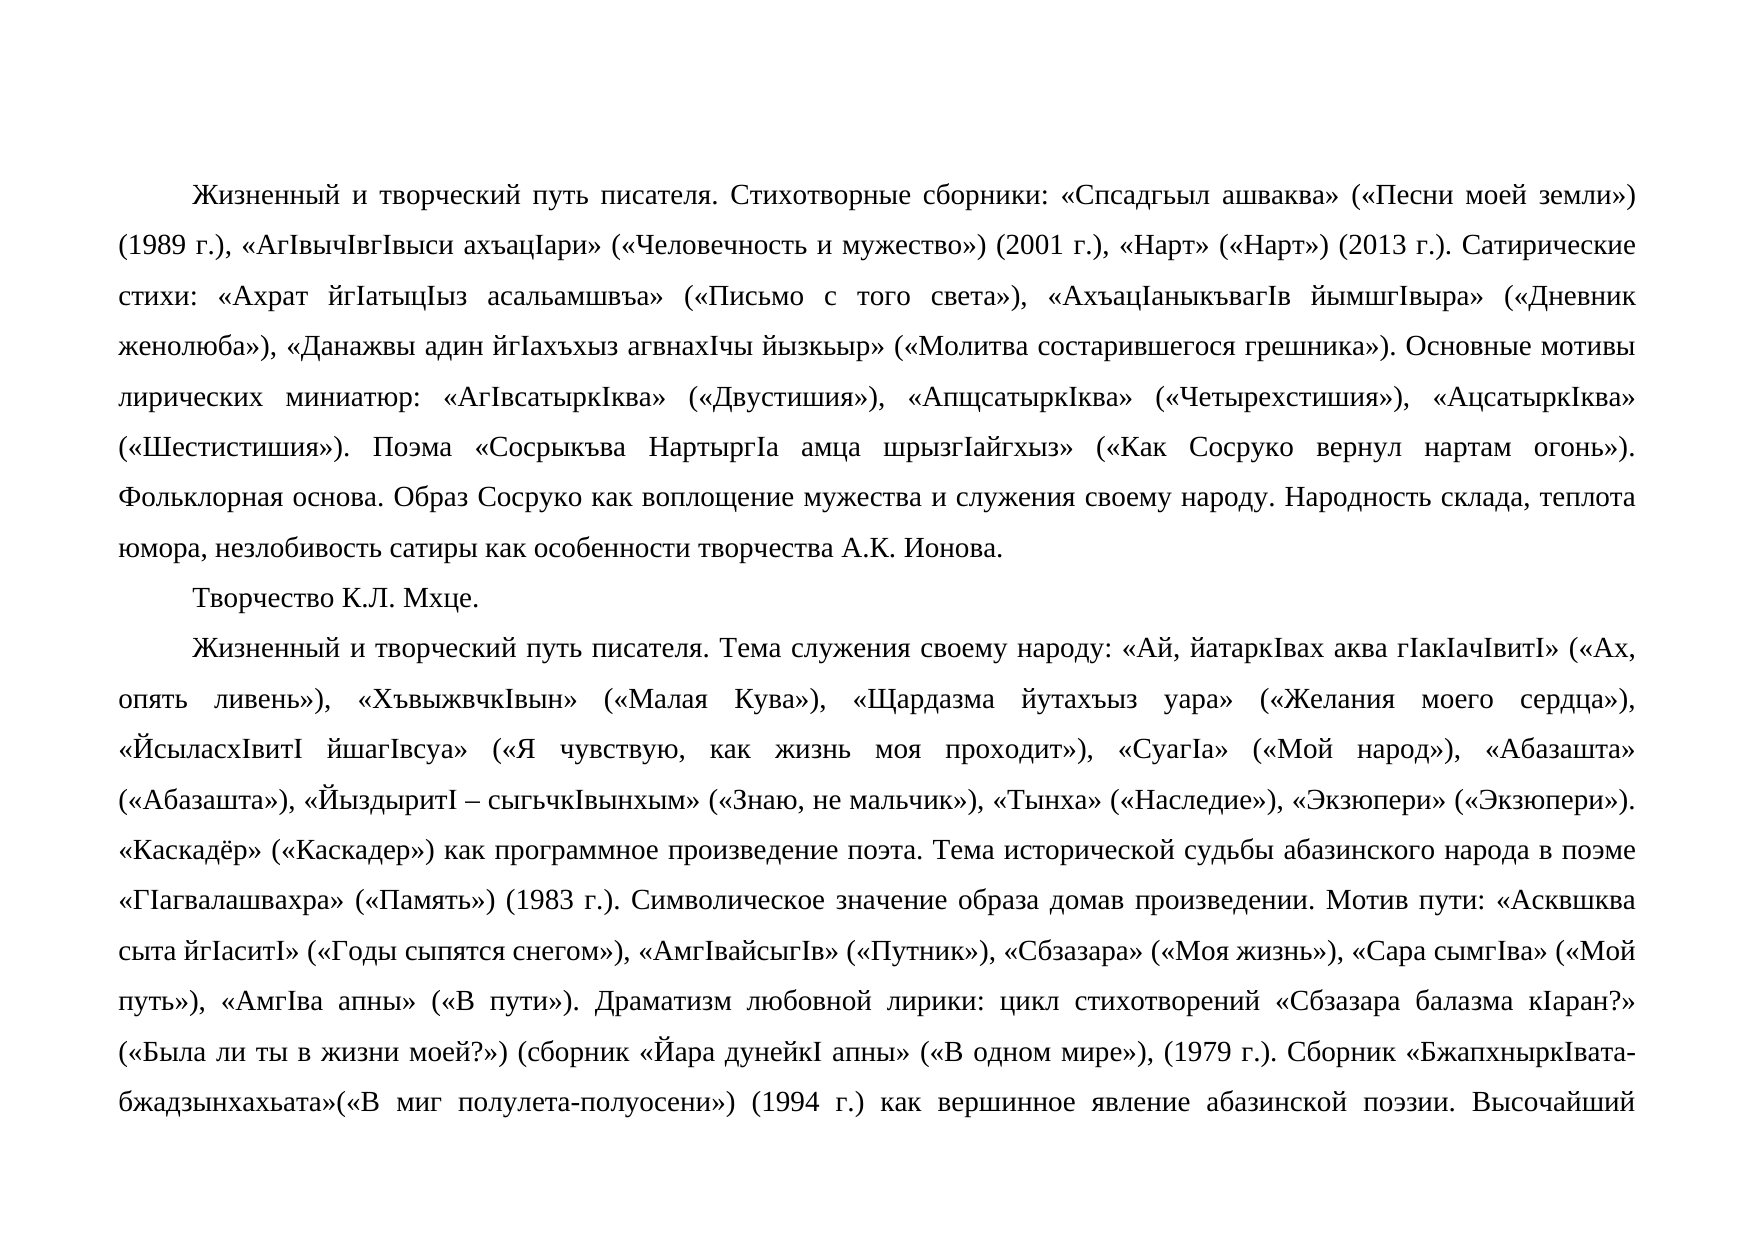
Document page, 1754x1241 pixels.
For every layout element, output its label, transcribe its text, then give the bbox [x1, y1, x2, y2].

text Жизненный и творческий путь писателя. Стихотворные сборники: «Спсадгьыл ашваква» («Песни моей земли») (1989 г.), «Агвычвгвыси ахъацари» («Человечность и мужество») (2001 г.), «Нарт» («Нарт») (2013 г.). Сатирические стихи: «Ахрат йгатыцыз асальамшвъа» («Письмо с того света»), «Ахъацаныкъвагв йымшгвыра» («Дневник женолюба»), «Данажвы адин йгахъхыз агвнахчы йызкьыр» («Молитва состарившегося грешника»). Основные мотивы лирических миниатюр: «Агвсатыркква» («Двустишия»), «Апщсатыркква» («Четырехстишия»), «Ацсатыркква» («Шестистишия»). Поэма «Сосрыкъва Нартырга амца шрызгайгхыз» («Как Сосруко вернул нартам огонь»). Фольклорная основа. Образ Сосруко как воплощение мужества и служения своему народу. Народность склада, теплота юмора, незлобивость сатиры как особенности творчества А.К. Ионова. [118, 177, 1636, 563]
text Творчество К.Л. Мхце. [118, 580, 1636, 614]
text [118, 631, 1636, 1118]
